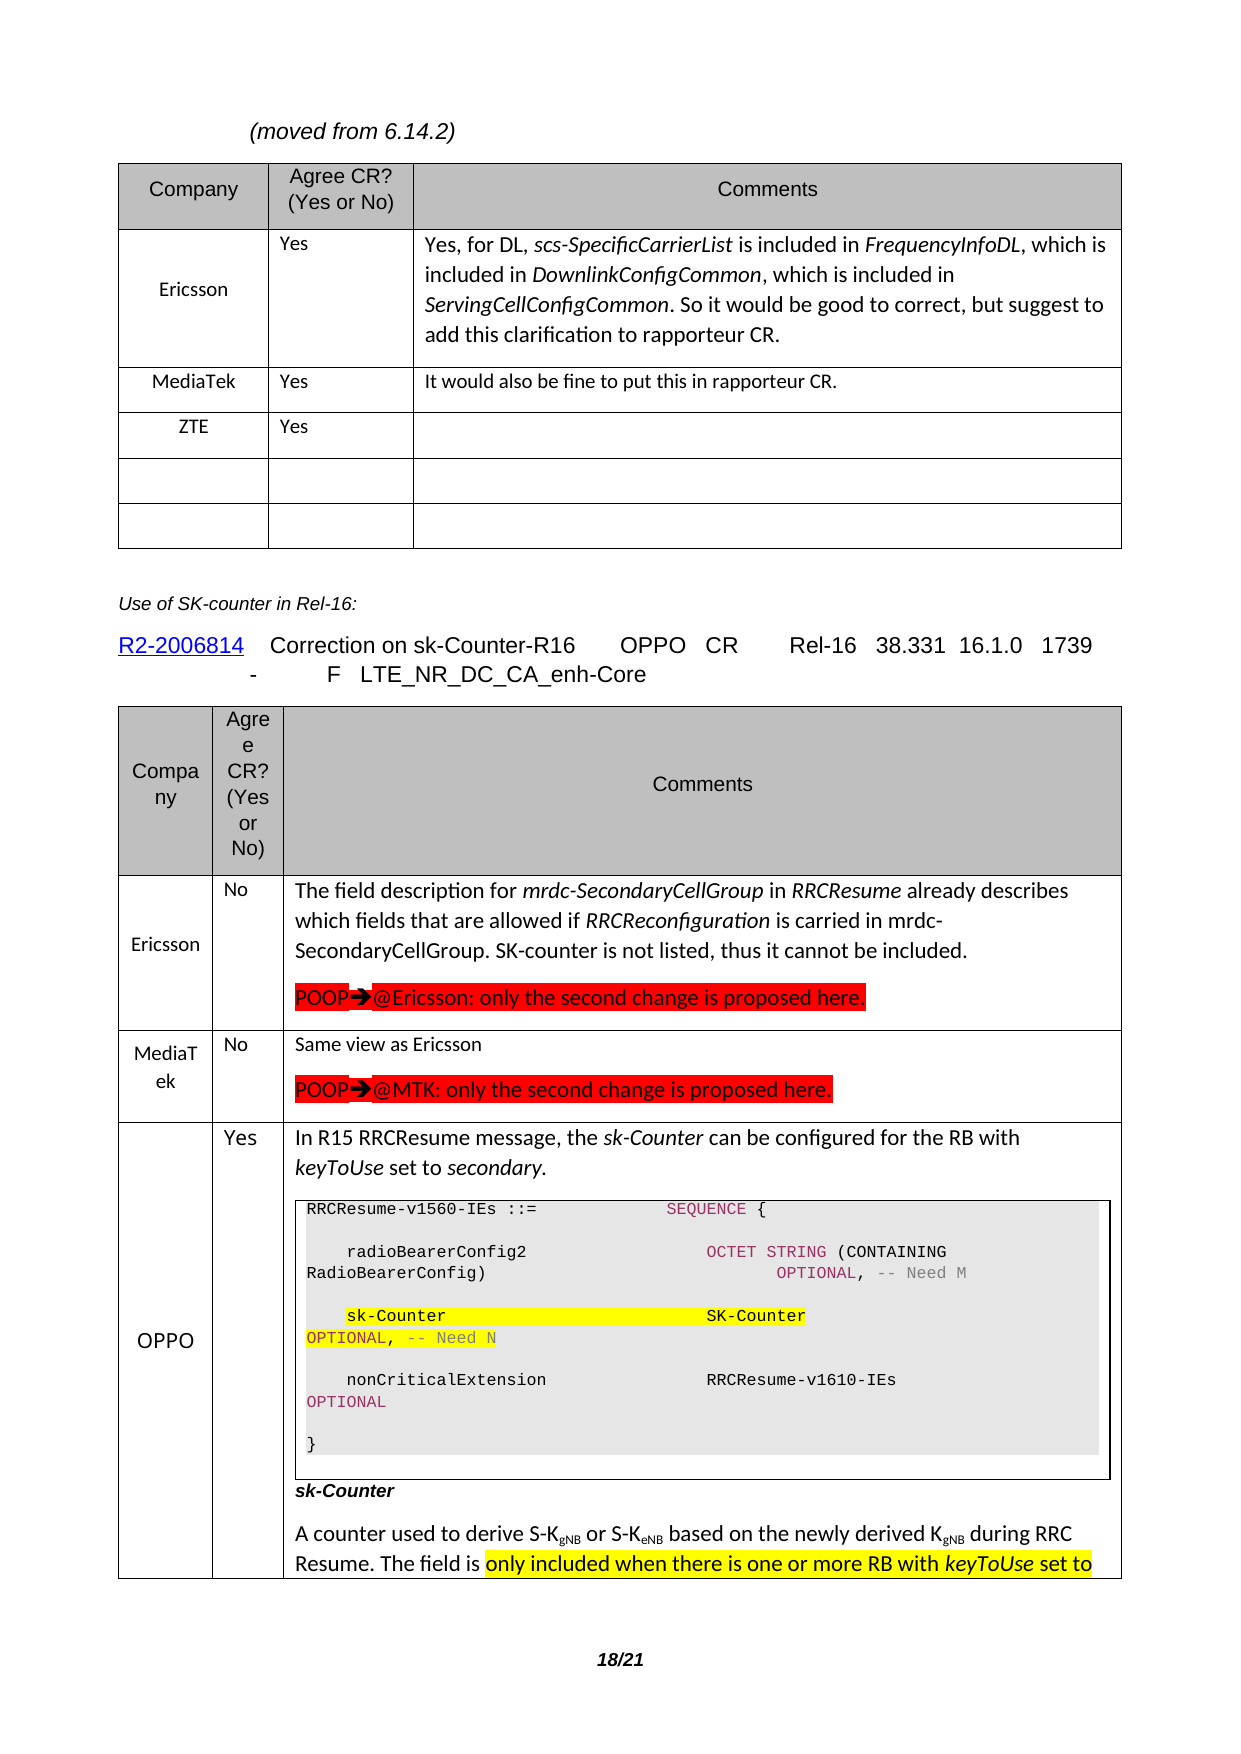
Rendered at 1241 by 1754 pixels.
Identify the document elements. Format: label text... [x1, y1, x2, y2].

table_header Company [119, 164, 268, 229]
table_cell Yes [269, 230, 413, 367]
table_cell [284, 1123, 1121, 1578]
table_cell No [213, 1031, 283, 1122]
table_cell Yes [269, 368, 413, 412]
table_cell Same view as Ericsson POOP@MTK: only the second change is proposed here. [284, 1031, 1121, 1122]
table_header Agree CR? (Yes or No) [213, 707, 283, 875]
table_header Agree CR? (Yes or No) [269, 164, 413, 229]
table_cell Yes [269, 413, 413, 457]
table_cell MediaTek [119, 1031, 212, 1122]
table_cell [414, 413, 1121, 457]
table_cell Yes, for DL, scs-SpecificCarrierList is included in FrequencyInfoDL, which is included in DownlinkConfigCommon, which is included in ServingCellConfigCommon. So it would be good to correct, but suggest to add this clarification to rapporteur CR. [414, 230, 1121, 367]
table_cell ZTE [119, 413, 268, 457]
table_header Company [119, 707, 212, 875]
text (moved from 6.14.2) [249, 118, 1122, 144]
table_cell [269, 504, 413, 547]
table_cell Yes [213, 1123, 283, 1578]
table_cell Ericsson [119, 230, 268, 367]
table_header Comments [414, 164, 1121, 229]
table_cell It would also be fine to put this in rapporteur CR. [414, 368, 1121, 412]
table_cell Ericsson [119, 876, 212, 1030]
table_cell [269, 459, 413, 502]
table_cell MediaTek [119, 368, 268, 412]
table_cell The field description for mrdc-SecondaryCellGroup in RRCResume already describes which fields that are allowed if RRCReconfiguration is carried in mrdc-SecondaryCellGroup. SK-counter is not listed, thus it cannot be included. POOP@Ericsson: only the second change is proposed here. [284, 876, 1121, 1030]
table_cell No [213, 876, 283, 1030]
text Use of SK-counter in Rel-16: [118, 593, 1122, 614]
table_cell OPPO [119, 1123, 212, 1578]
table_cell [119, 459, 268, 502]
table_cell [119, 504, 268, 547]
table_cell [414, 504, 1121, 547]
title R2-2006814 Correction on sk-Counter-R16 OPPO CR Rel-16 38.331 16.1.0 1739 - F LTE_NR_DC_CA_enh-Core [118, 632, 1122, 687]
table_cell [414, 459, 1121, 502]
table_header Comments [284, 707, 1121, 875]
